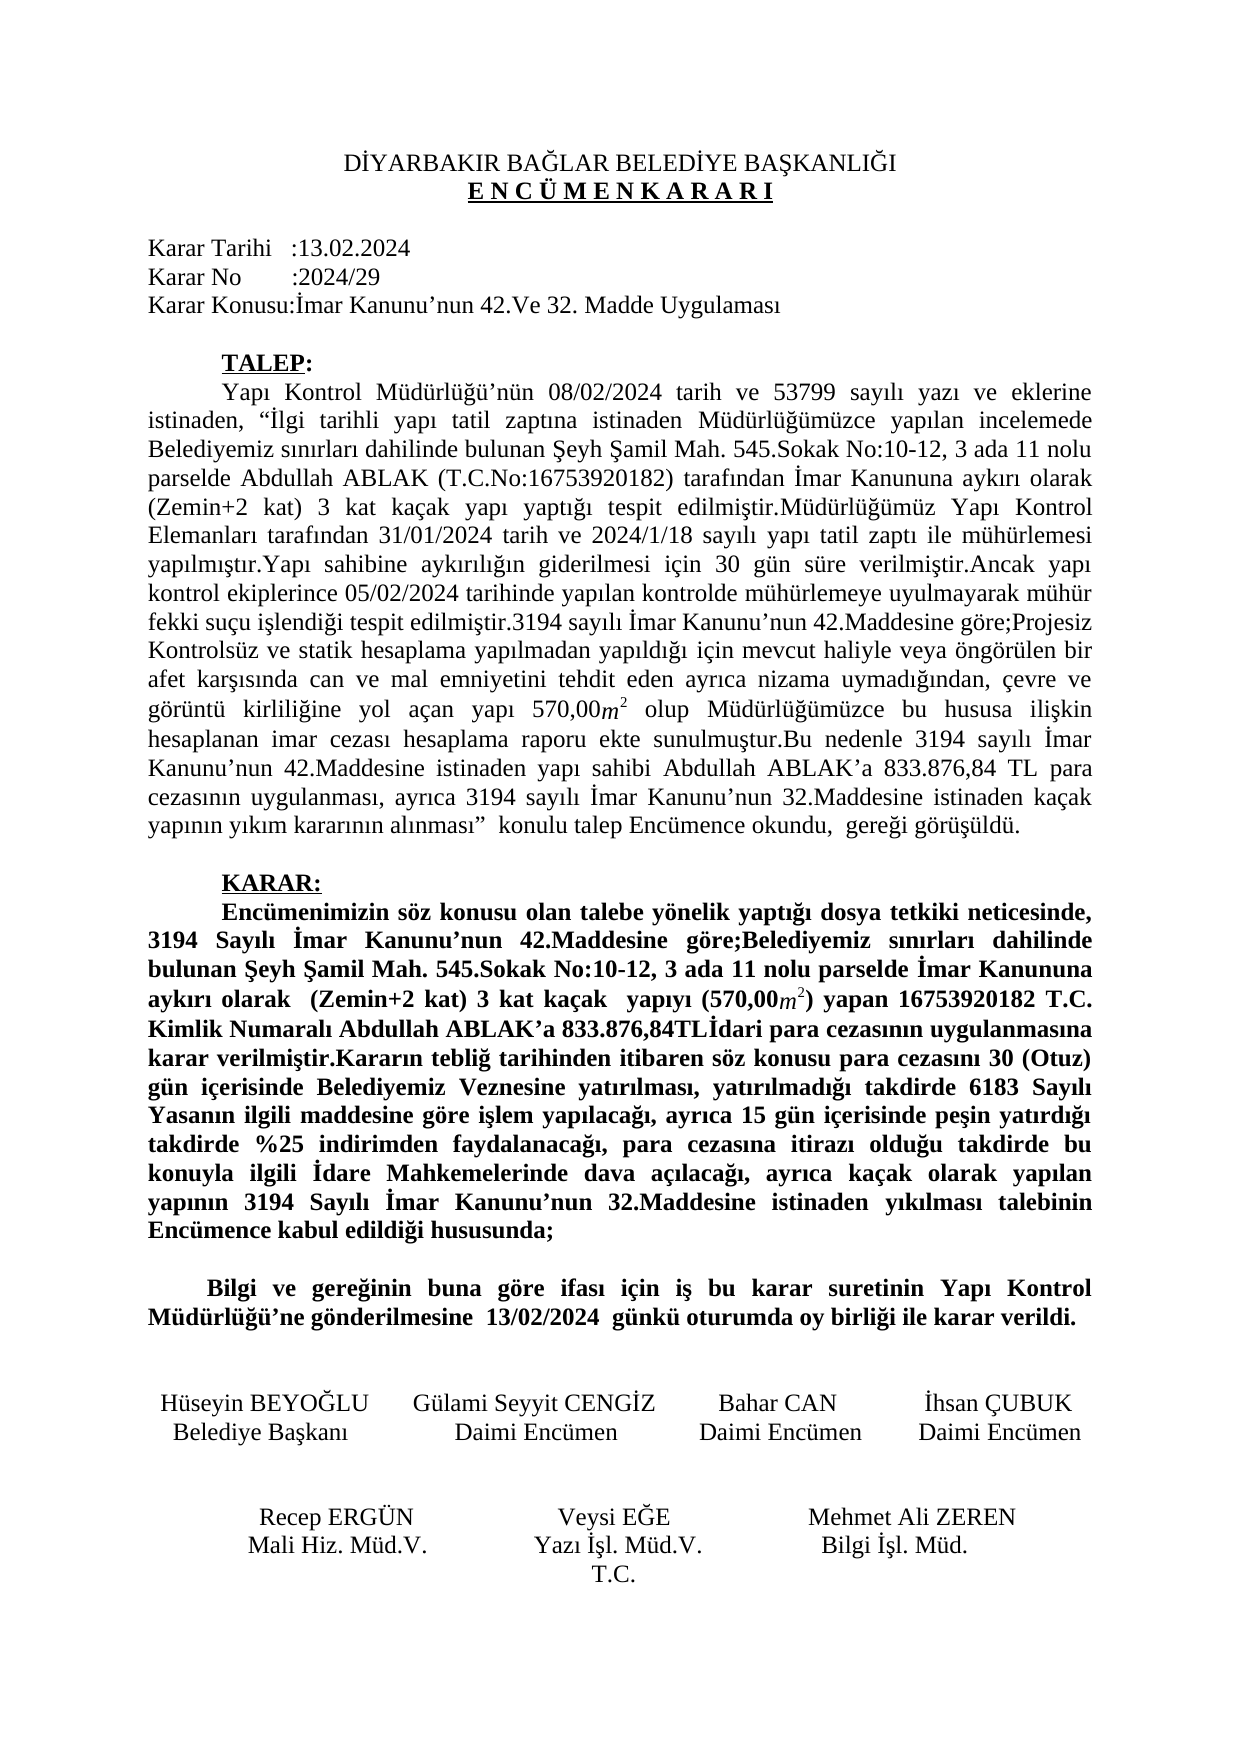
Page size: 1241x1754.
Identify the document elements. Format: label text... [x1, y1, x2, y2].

text Karar Tarihi :13.02.2024 [148, 233, 1093, 262]
text TALEP: [148, 348, 1090, 377]
text Bilgi ve gereğinin buna göre ifası için iş bu karar suretinin Yapı Kontrol Müdürlüğü’ne gönderilmesine 13/02/2024 günkü oturumda oy birliği ile karar verildi. [148, 1273, 1093, 1331]
text Karar Konusu:İmar Kanunu’nun 42.Ve 32. Madde Uygulaması [148, 291, 1093, 319]
text Yapı Kontrol Müdürlüğü’nün 08/02/2024 tarih ve 53799 sayılı yazı ve eklerine istinaden, “İlgi tarihli yapı tatil zaptına istinaden Müdürlüğümüzce yapılan incelemede Belediyemiz sınırları dahilinde bulunan Şeyh Şamil Mah. 545.Sokak No:10-12, 3 ada 11 nolu parselde Abdullah ABLAK (T.C.No:16753920182) tarafından İmar Kanununa aykırı olarak (Zemin+2 kat) 3 kat kaçak yapı yaptığı tespit edilmiştir.Müdürlüğümüz Yapı Kontrol Elemanları tarafından 31/01/2024 tarih ve 2024/1/18 sayılı yapı tatil zaptı ile mühürlemesi yapılmıştır.Yapı sahibine aykırılığın giderilmesi için 30 gün süre verilmiştir.Ancak yapı kontrol ekiplerince 05/02/2024 tarihinde yapılan kontrolde mühürlemeye uyulmayarak mühür fekki suçu işlendiği tespit edilmiştir.3194 sayılı İmar Kanunu’nun 42.Maddesine göre;Projesiz Kontrolsüz ve statik hesaplama yapılmadan yapıldığı için mevcut haliyle veya öngörülen bir afet karşısında can ve mal emniyetini tehdit eden ayrıca nizama uymadığından, çevre ve görüntü kirliliğine yol açan yapı 570,00 olup Müdürlüğümüzce bu hususa ilişkin hesaplanan imar cezası hesaplama raporu ekte sunulmuştur.Bu nedenle 3194 sayılı İmar Kanunu’nun 42.Maddesine istinaden yapı sahibi Abdullah ABLAK’a 833.876,84 TL para cezasının uygulanması, ayrıca 3194 sayılı İmar Kanunu’nun 32.Maddesine istinaden kaçak yapının yıkım kararının alınması” konulu talep Encümence okundu, gereği görüşüldü. [148, 377, 1093, 839]
text DİYARBAKIR BAĞLAR BELEDİYE BAŞKANLIĞI [148, 148, 1093, 176]
text Karar No :2024/29 [148, 262, 1093, 291]
text Belediye Başkanı Daimi Encümen Daimi Encümen Daimi Encümen [148, 1417, 1093, 1446]
text KARAR: [148, 868, 1093, 897]
text E N C Ü M E N K A R A R I [148, 176, 1093, 205]
text Encümenimizin söz konusu olan talebe yönelik yaptığı dosya tetkiki neticesinde, 3194 Sayılı İmar Kanunu’nun 42.Maddesine göre;Belediyemiz sınırları dahilinde bulunan Şeyh Şamil Mah. 545.Sokak No:10-12, 3 ada 11 nolu parselde İmar Kanununa aykırı olarak (Zemin+2 kat) 3 kat kaçak yapıyı (570,00) yapan 16753920182 T.C. Kimlik Numaralı Abdullah ABLAK’a 833.876,84TLİdari para cezasının uygulanmasına karar verilmiştir.Kararın tebliğ tarihinden itibaren söz konusu para cezasını 30 (Otuz) gün içerisinde Belediyemiz Veznesine yatırılması, yatırılmadığı takdirde 6183 Sayılı Yasanın ilgili maddesine göre işlem yapılacağı, ayrıca 15 gün içerisinde peşin yatırdığı takdirde %25 indirimden faydalanacağı, para cezasına itirazı olduğu takdirde bu konuyla ilgili İdare Mahkemelerinde dava açılacağı, ayrıca kaçak olarak yapılan yapının 3194 Sayılı İmar Kanunu’nun 32.Maddesine istinaden yıkılması talebinin Encümence kabul edildiği hususunda; [148, 897, 1093, 1244]
text Recep ERGÜN Veysi EĞE Mehmet Ali ZEREN Mali Hiz. Müd.V. Yazı İşl. Müd.V. Bilgi İşl. Müd. [148, 1502, 1093, 1559]
text T.C. [443, 1559, 1093, 1588]
text Hüseyin BEYOĞLU Gülami Seyyit CENGİZ Bahar CAN İhsan ÇUBUK [148, 1388, 1093, 1417]
